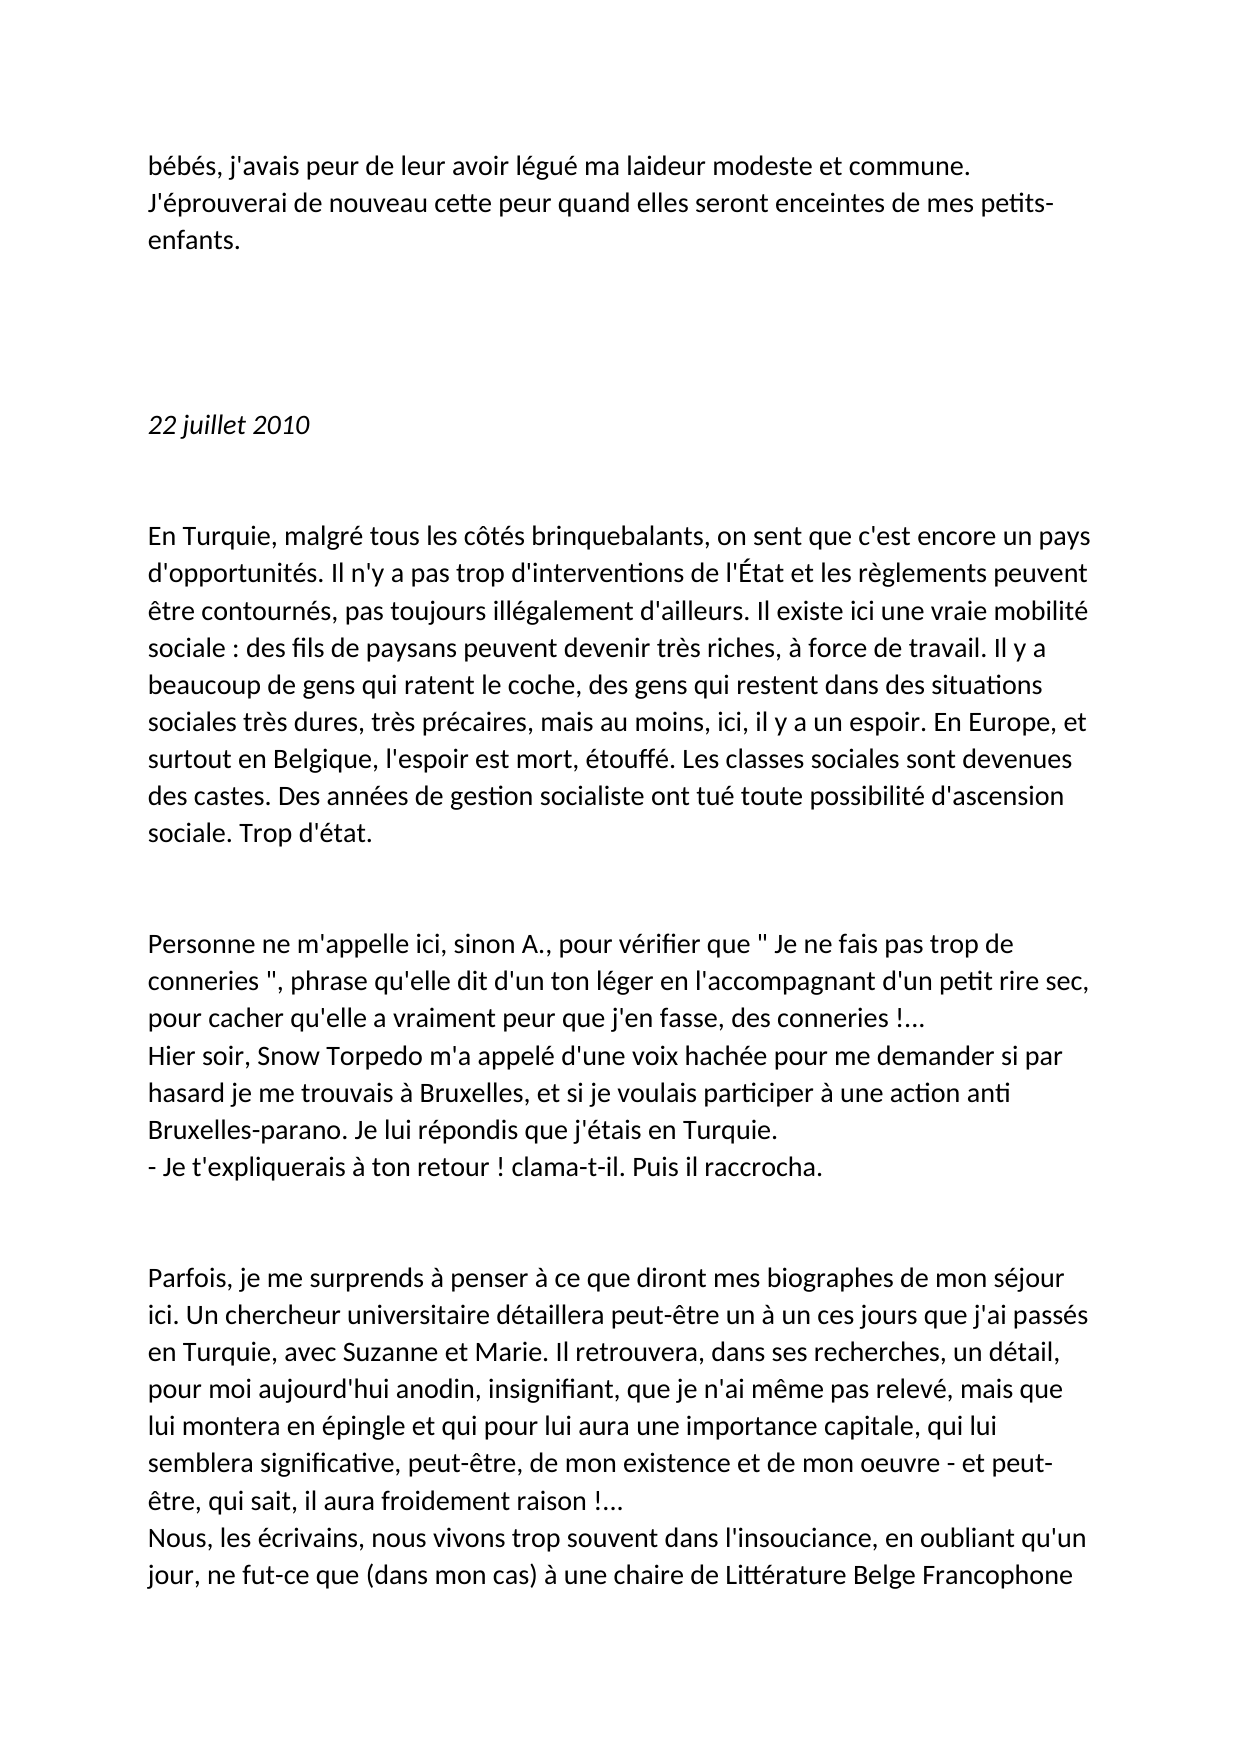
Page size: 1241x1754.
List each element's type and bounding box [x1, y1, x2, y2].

text [148, 148, 1093, 1591]
